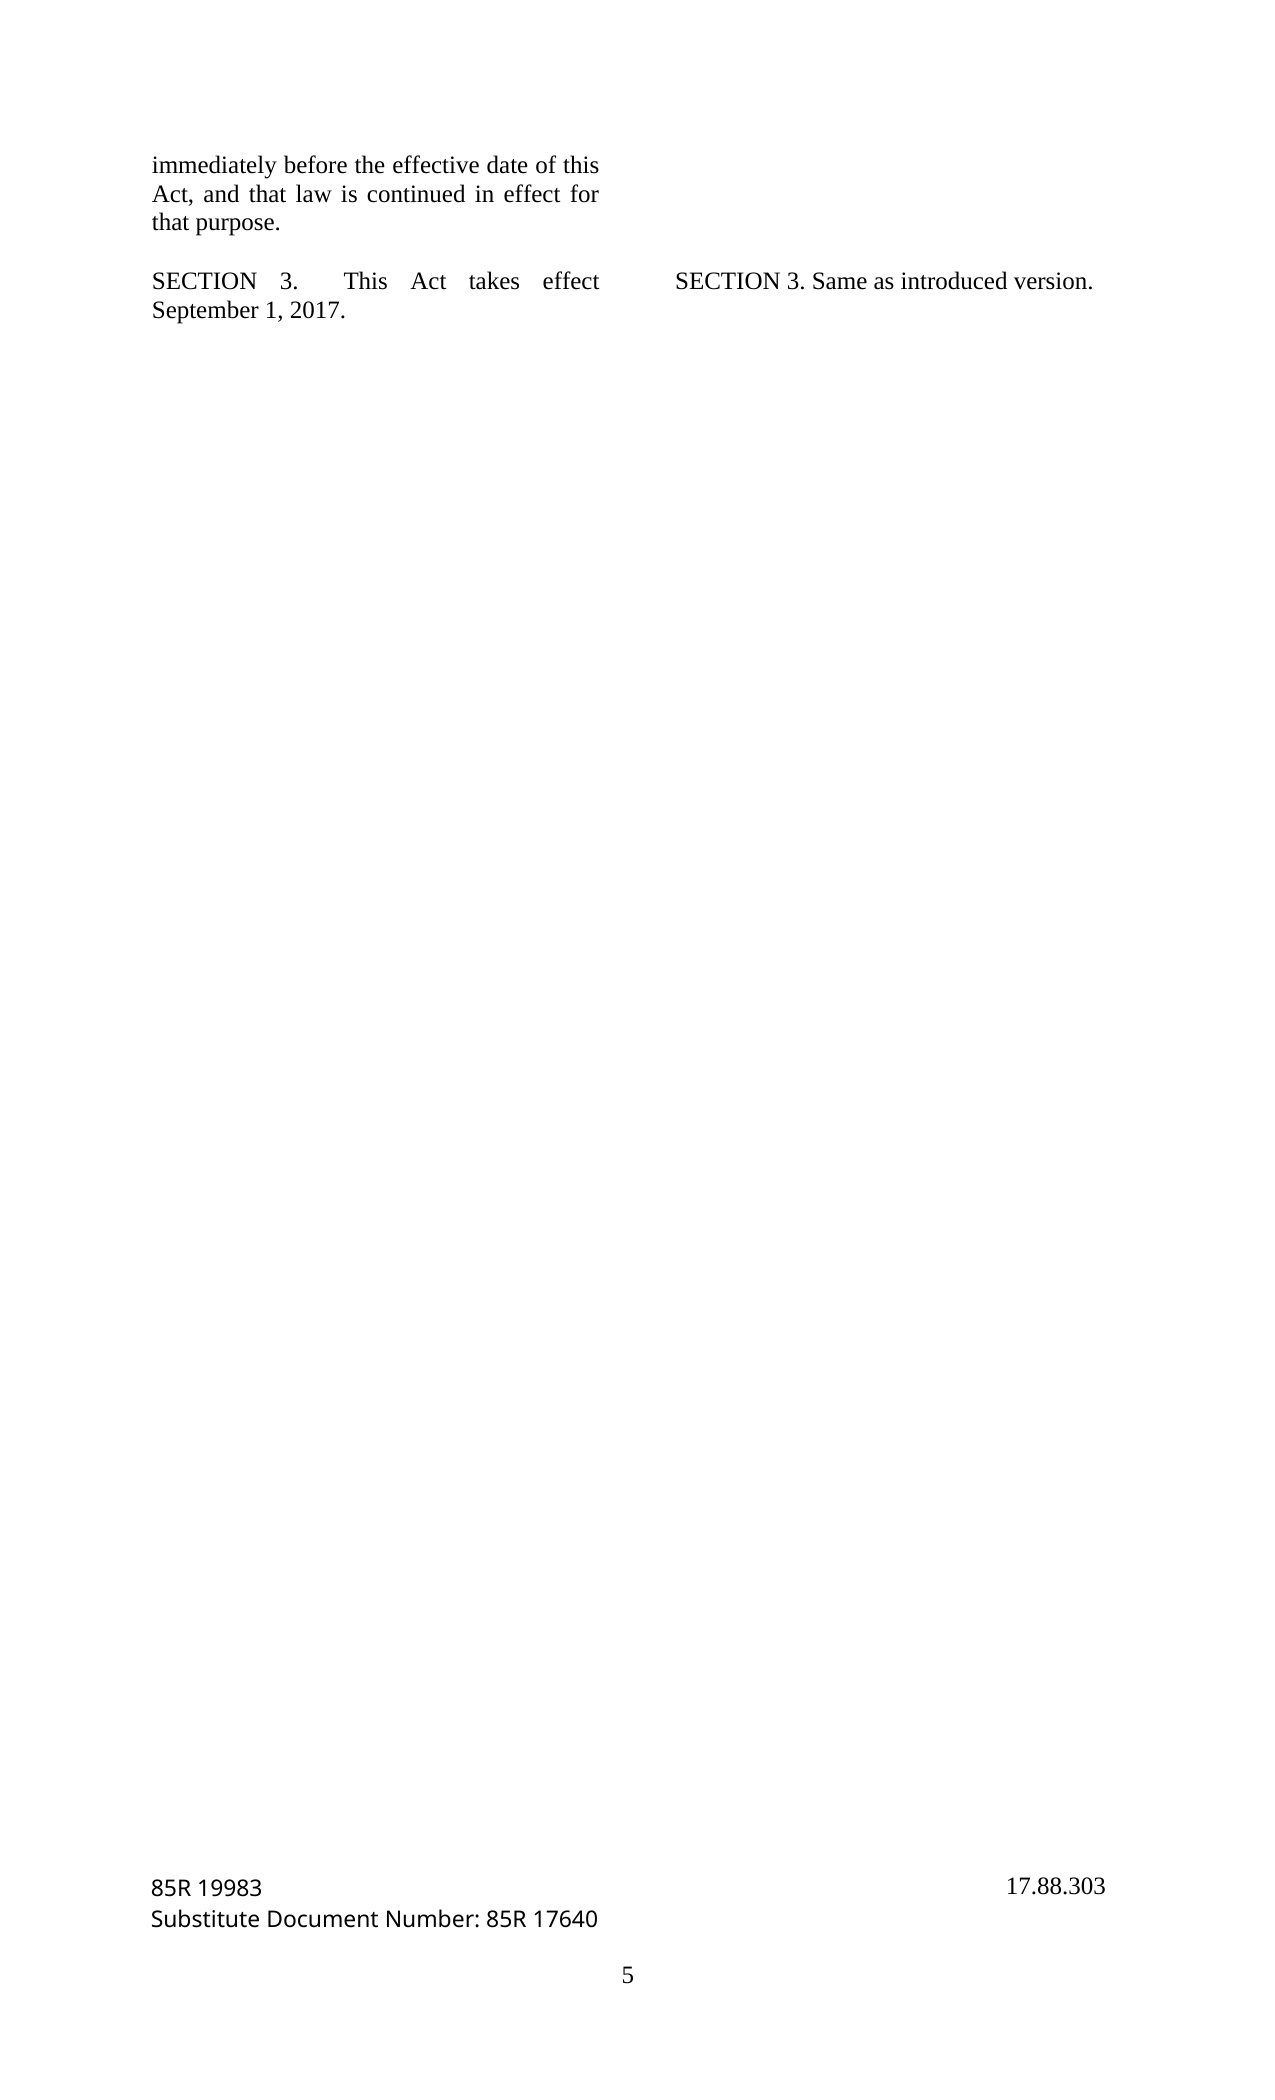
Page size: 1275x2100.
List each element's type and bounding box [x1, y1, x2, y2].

table_cell [138, 150, 1136, 411]
